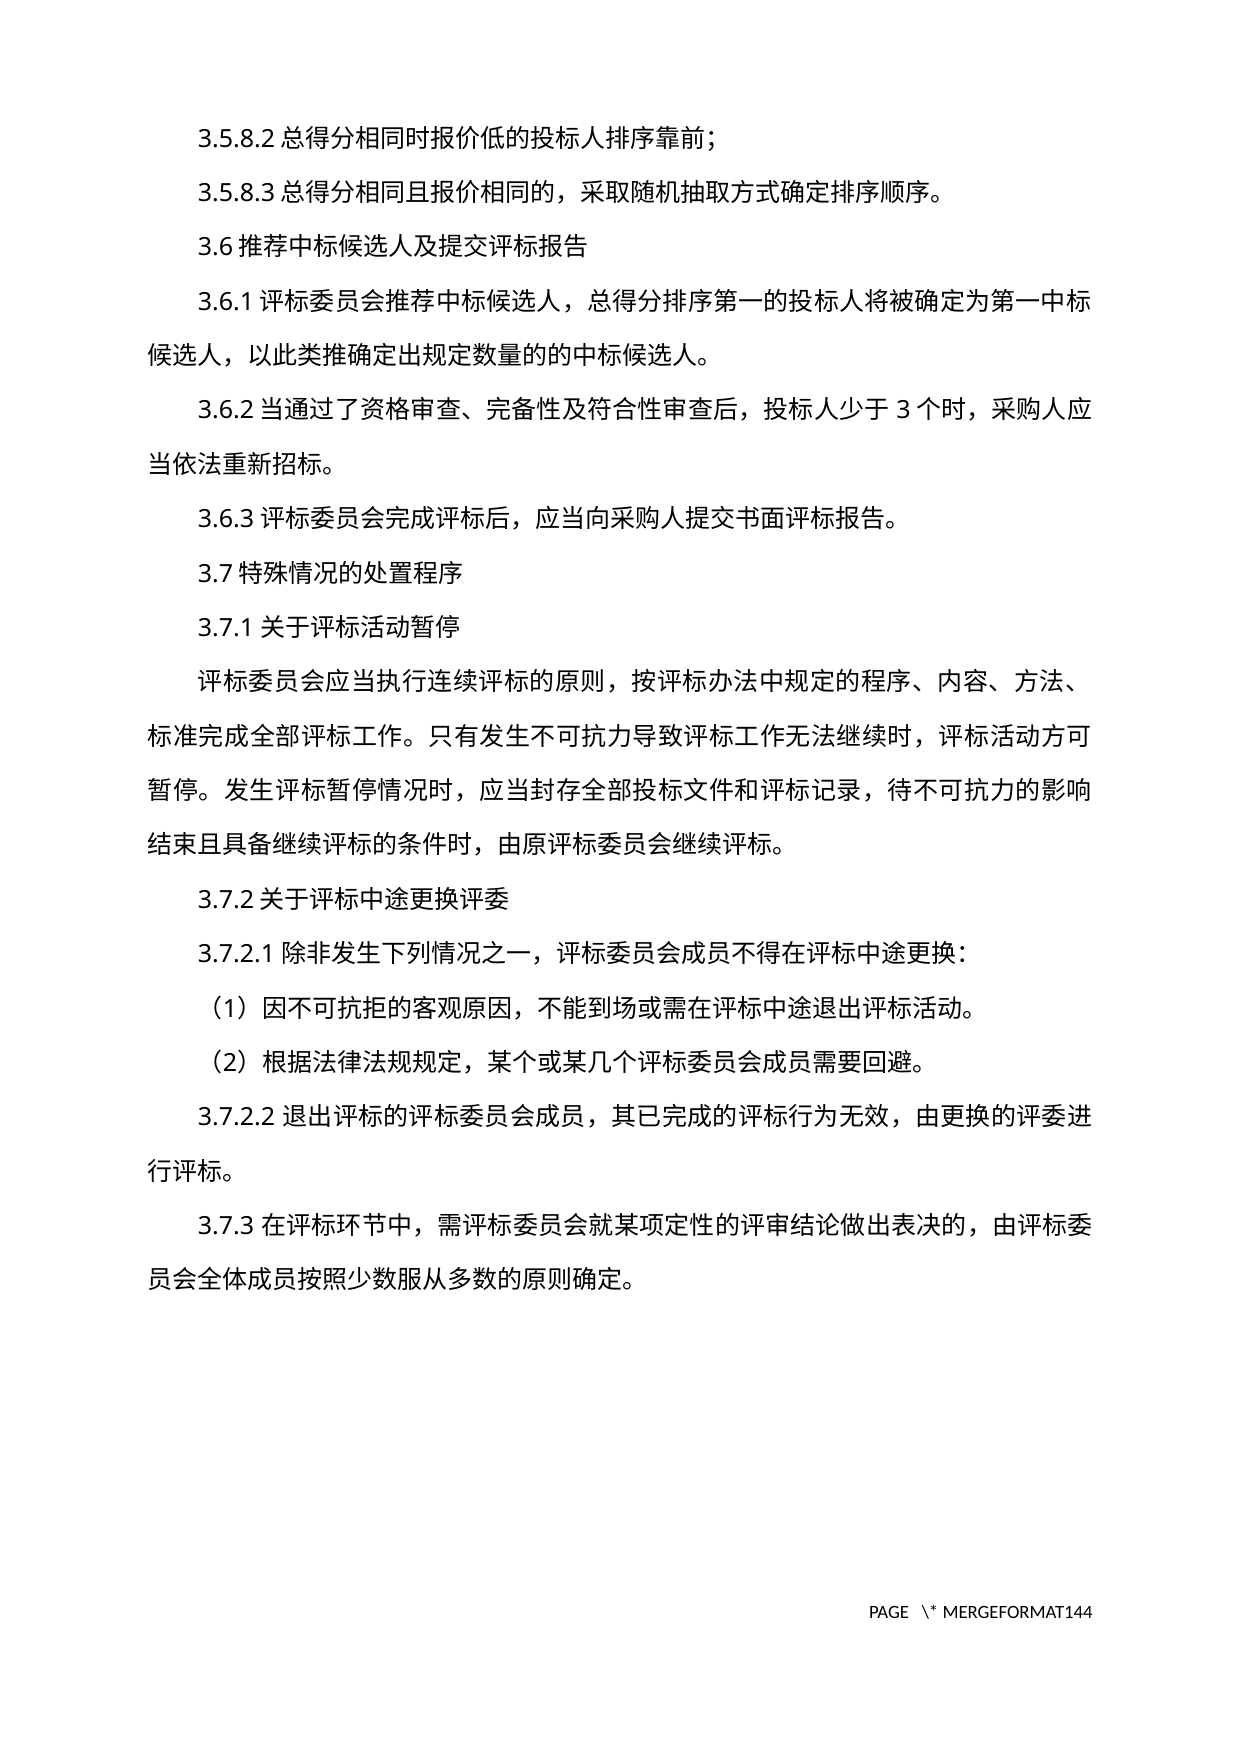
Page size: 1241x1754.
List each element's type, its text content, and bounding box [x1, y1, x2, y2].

text 3.7.1 关于评标活动暂停 [148, 607, 1092, 644]
text 评标委员会应当执行连续评标的原则，按评标办法中规定的程序、内容、方法、标准完成全部评标工作。只有发生不可抗力导致评标工作无法继续时，评标活动方可暂停。发生评标暂停情况时，应当封存全部投标文件和评标记录，待不可抗力的影响结束且具备继续评标的条件时，由原评标委员会继续评标。 [148, 662, 1092, 861]
text 3.6.2当通过了资格审查、完备性及符合性审查后，投标人少于3个时，采购人应当依法重新招标。 [148, 390, 1092, 481]
text 3.6.1评标委员会推荐中标候选人，总得分排序第一的投标人将被确定为第一中标候选人，以此类推确定出规定数量的的中标候选人。 [148, 281, 1092, 372]
text 3.7特殊情况的处置程序 [148, 553, 1092, 589]
text 3.5.8.3总得分相同且报价相同的，采取随机抽取方式确定排序顺序。 [148, 172, 1092, 209]
text 3.7.2.1 除非发生下列情况之一，评标委员会成员不得在评标中途更换： [148, 934, 1092, 970]
text 3.6推荐中标候选人及提交评标报告 [148, 227, 1092, 263]
text （1）因不可抗拒的客观原因，不能到场或需在评标中途退出评标活动。 [148, 988, 1092, 1024]
text 3.7.2关于评标中途更换评委 [148, 879, 1092, 916]
text 3.6.3 评标委员会完成评标后，应当向采购人提交书面评标报告。 [148, 499, 1092, 535]
text （2）根据法律法规规定，某个或某几个评标委员会成员需要回避。 [148, 1042, 1092, 1079]
text 3.7.3 在评标环节中，需评标委员会就某项定性的评审结论做出表决的，由评标委员会全体成员按照少数服从多数的原则确定。 [148, 1206, 1092, 1296]
text 3.5.8.2总得分相同时报价低的投标人排序靠前； [148, 118, 1092, 154]
text 3.7.2.2 退出评标的评标委员会成员，其已完成的评标行为无效，由更换的评委进行评标。 [148, 1097, 1092, 1187]
